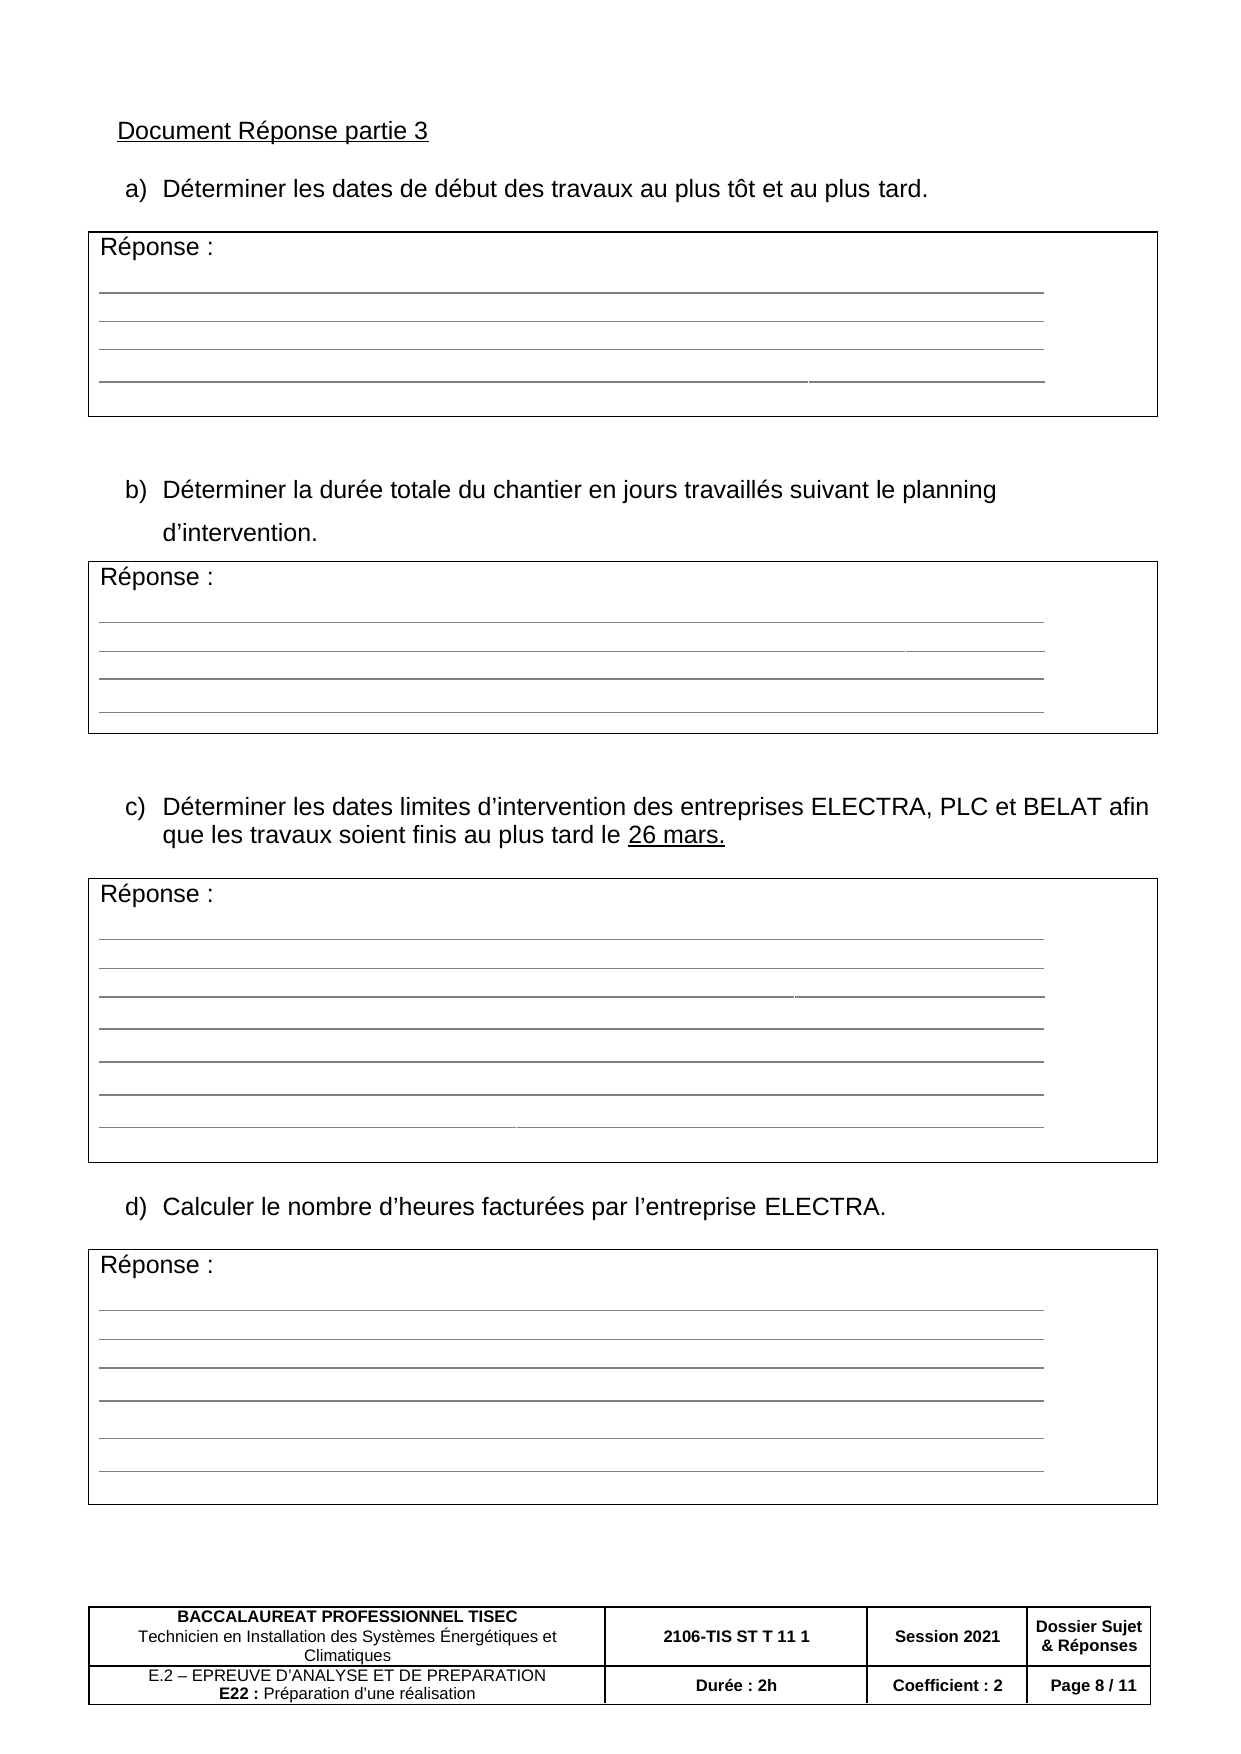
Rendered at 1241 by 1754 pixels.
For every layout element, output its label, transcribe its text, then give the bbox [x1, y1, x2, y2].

table_header Réponse : [89, 233, 1157, 416]
list Déterminer les dates de début des travaux au plus tôt et au plus tard. [125, 174, 1194, 202]
list Déterminer la durée totale du chantier en jours travaillés suivant le planning d’intervention. [125, 475, 998, 547]
list Calculer le nombre d’heures facturées par l’entreprise ELECTRA. [125, 1191, 1194, 1220]
text Document Réponse partie 3 [117, 116, 1194, 145]
table_header Réponse : [89, 1250, 1157, 1504]
list Déterminer les dates limites d’intervention des entreprises ELECTRA, PLC et BELAT afin que les travaux soient finis au plus tard le 26 mars. [125, 792, 1151, 849]
table_header Réponse : [89, 562, 1157, 733]
table_header Réponse : [89, 879, 1157, 1162]
